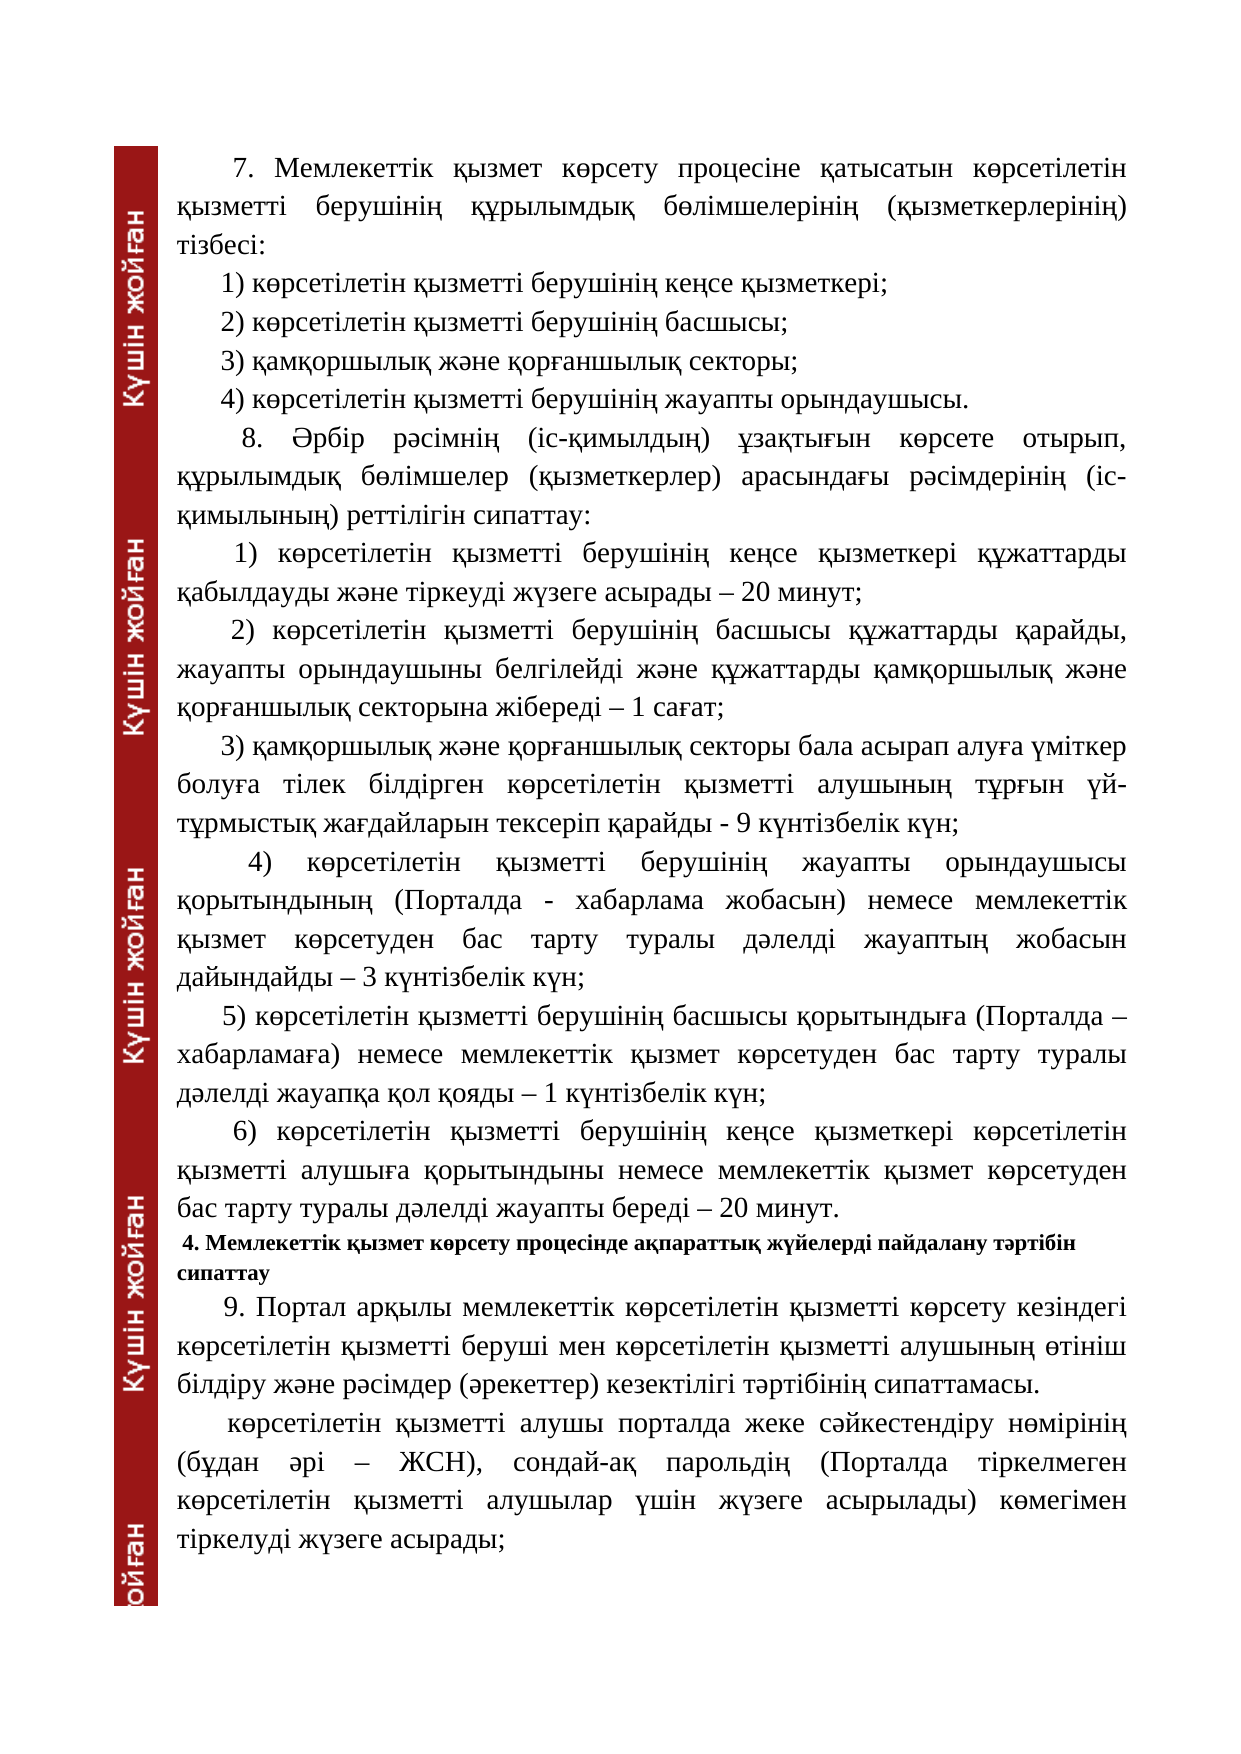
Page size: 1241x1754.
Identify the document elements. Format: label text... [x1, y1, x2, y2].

picture [114, 376, 158, 381]
text 4) көрсетілетін қызметті берушінің жауапты орындаушысы қорытындының (Порталда - хабарлама жобасын) немесе мемлекеттік қызмет көрсетуден бас тарту туралы дәлелді жауаптың жобасын дайындайды – 3 күнтізбелік күн; [112, 844, 1128, 993]
text 3) қамқоршылық және қорғаншылық секторы; [112, 343, 1128, 376]
text 4) көрсетілетін қызметті берушінің жауапты орындаушысы. [112, 381, 1128, 415]
picture [114, 415, 158, 420]
picture [114, 1224, 158, 1229]
text көрсетілетін қызметті алушы порталда жеке сәйкестендіру нөмірінің (бұдан әрі – ЖСН), сондай-ақ парольдің (Порталда тіркелмеген көрсетілетін қызметті алушылар үшін жүзеге асырылады) көмегімен тіркелуді жүзеге асырады; [112, 1405, 1128, 1554]
picture [114, 338, 158, 343]
picture [114, 1400, 158, 1405]
text 7. Мемлекеттік қызмет көрсету процесіне қатысатын көрсетілетін қызметті берушінің құрылымдық бөлімшелерінің (қызметкерлерінің) тізбесі: [112, 150, 1128, 261]
picture [114, 146, 158, 150]
picture [114, 839, 158, 844]
text 2) көрсетілетін қызметті берушінің басшысы құжаттарды қарайды, жауапты орындаушыны белгілейді және құжаттарды қамқоршылық және қорғаншылық секторына жібереді – 1 сағат; [112, 612, 1128, 723]
picture [114, 607, 158, 612]
text 3) қамқоршылық және қорғаншылық секторы бала асырап алуға үміткер болуға тілек білдірген көрсетілетін қызметті алушының тұрғын үй-тұрмыстық жағдайларын тексеріп қарайды - 9 күнтізбелік күн; [112, 728, 1128, 839]
picture [114, 261, 158, 266]
text 6) көрсетілетін қызметті берушінің кеңсе қызметкері көрсетілетін қызметті алушыға қорытындыны немесе мемлекеттік қызмет көрсетуден бас тарту туралы дәлелді жауапты береді – 20 минут. [112, 1113, 1128, 1224]
text 5) көрсетілетін қызметті берушінің басшысы қорытындыға (Порталда – хабарламаға) немесе мемлекеттік қызмет көрсетуден бас тарту туралы дәлелді жауапқа қол қояды – 1 күнтізбелік күн; [112, 998, 1128, 1108]
picture [114, 993, 158, 998]
picture [114, 530, 158, 535]
text 4. Мемлекеттік қызмет көрсету процесінде ақпараттық жүйелерді пайдалану тәртібін сипаттау [112, 1229, 1128, 1286]
text 1) көрсетілетін қызметті берушінің кеңсе қызметкері; [112, 266, 1128, 299]
picture [114, 299, 158, 304]
text 8. Әрбір рәсімнің (іс-қимылдың) ұзақтығын көрсете отырып, құрылымдық бөлімшелер (қызметкерлер) арасындағы рәсімдерінің (іс-қимылының) реттілігін сипаттау: [112, 420, 1128, 530]
picture [114, 723, 158, 728]
picture [114, 1108, 158, 1113]
picture [114, 1554, 158, 1606]
text 9. Портал арқылы мемлекеттік көрсетілетін қызметті көрсету кезіндегі көрсетілетін қызметті беруші мен көрсетілетін қызметті алушының өтініш білдіру және рәсімдер (әрекеттер) кезектілігі тәртібінің сипаттамасы. [112, 1289, 1128, 1400]
text 1) көрсетілетін қызметті берушінің кеңсе қызметкері құжаттарды қабылдауды және тіркеуді жүзеге асырады – 20 минут; [112, 535, 1128, 607]
text 2) көрсетілетін қызметті берушінің басшысы; [112, 304, 1128, 338]
